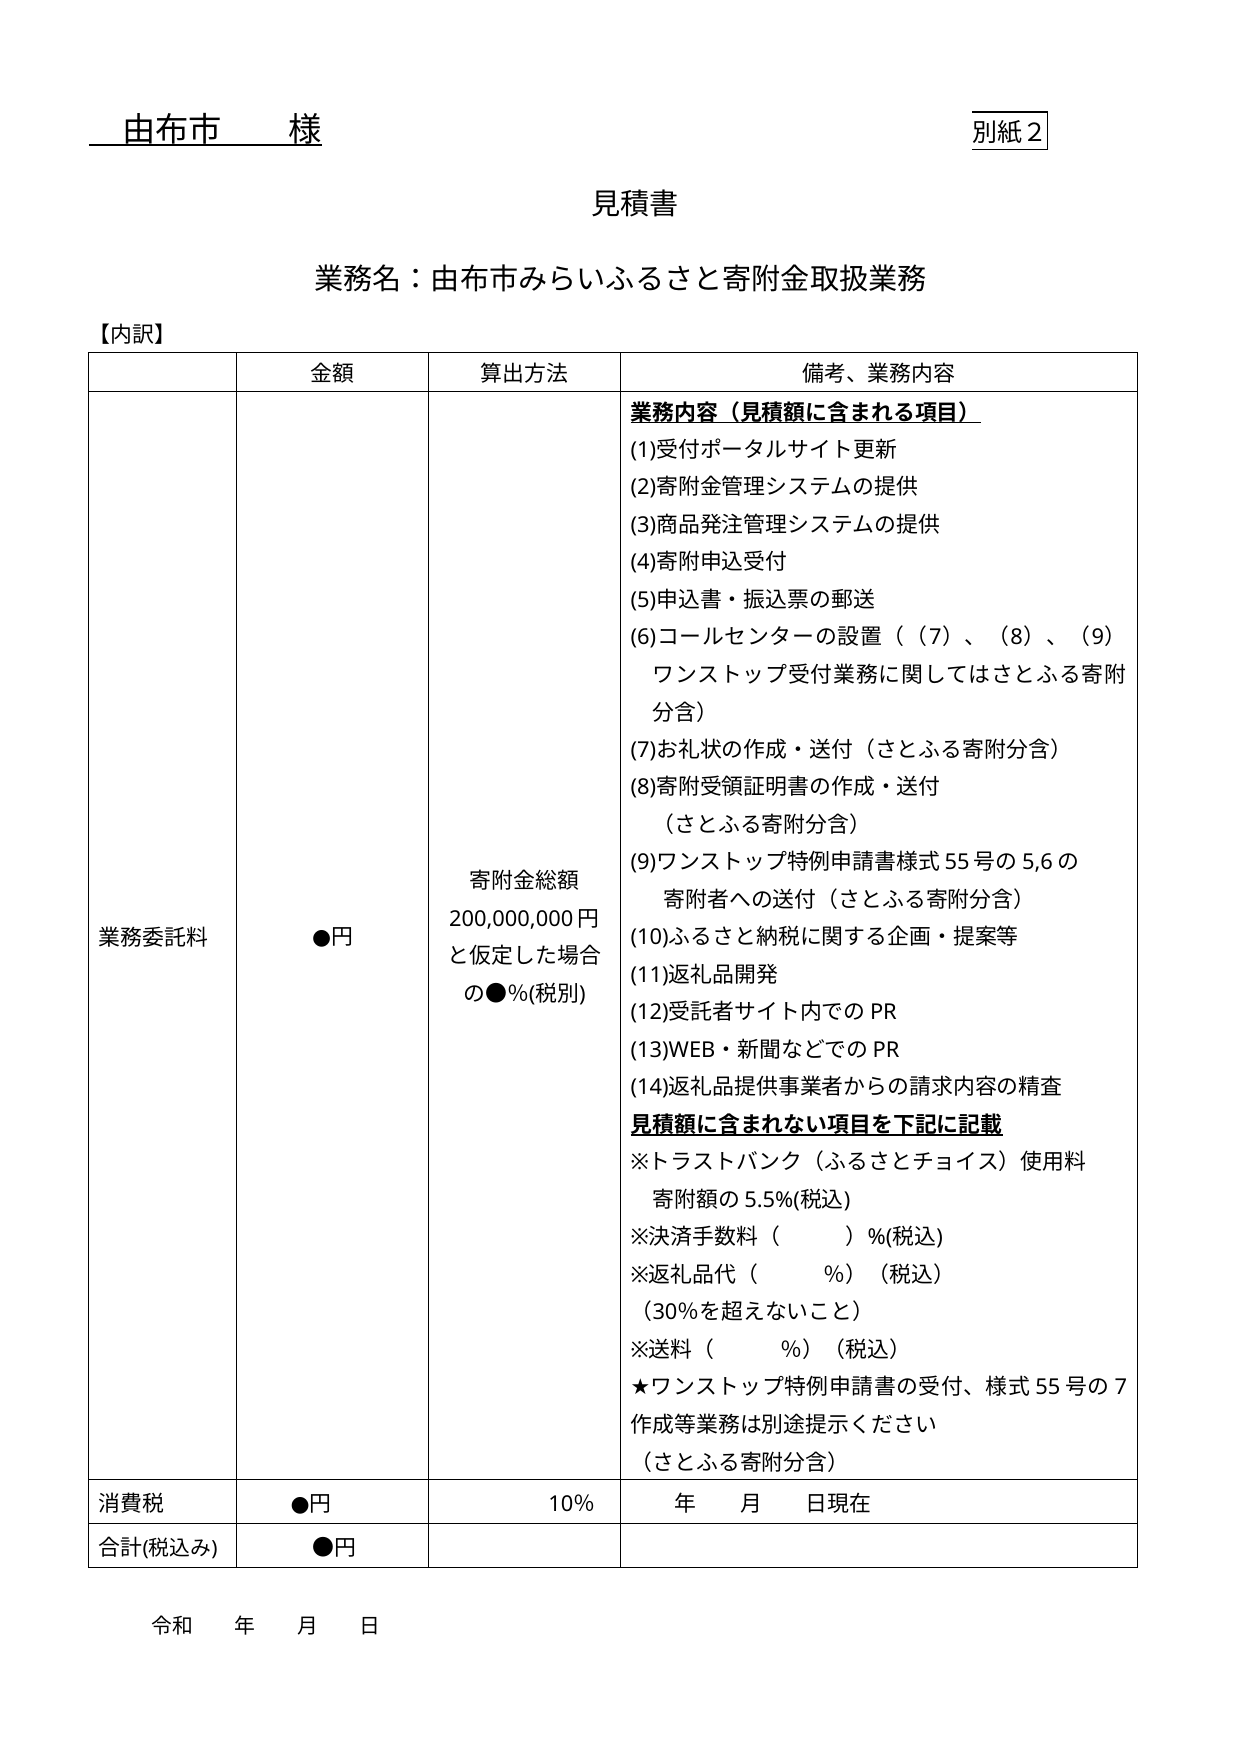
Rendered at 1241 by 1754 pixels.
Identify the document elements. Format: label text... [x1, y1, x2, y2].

table_header 備考、業務内容 [621, 353, 1137, 391]
table_cell 10％ [429, 1480, 620, 1523]
table_cell ●円 [237, 1524, 428, 1567]
table_cell 業務内容（見積額に含まれる項目） (1)受付ポータルサイト更新 (2)寄附金管理システムの提供 (3)商品発注管理システムの提供 (4)寄附申込受付 (5)申込書・振込票の郵送 (6)コールセンターの設置（（7）、（8）、（9）ワンストップ受付業務に関してはさとふる寄附分含） (7)お礼状の作成・送付（さとふる寄附分含） (8)寄附受領証明書の作成・送付 （さとふる寄附分含） (9)ワンストップ特例申請書様式55号の5,6の 寄附者への送付（さとふる寄附分含） (10)ふるさと納税に関する企画・提案等 (11)返礼品開発 (12)受託者サイト内でのPR (13)WEB・新聞などでのPR (14)返礼品提供事業者からの請求内容の精査 見積額に含まれない項目を下記に記載 ※トラストバンク（ふるさとチョイス）使用料 寄附額の5.5%(税込) ※決済手数料（ ）%(税込) ※返礼品代（ ％）（税込） （30％を超えないこと） ※送料（ ％）（税込） ★ワンストップ特例申請書の受付、様式55号の7作成等業務は別途提示ください （さとふる寄附分含） [621, 392, 1137, 1479]
text 由布市 様 別紙２ [89, 89, 1064, 164]
text 【内訳】 [89, 314, 1152, 352]
table_cell 消費税 [89, 1480, 236, 1523]
table_cell [429, 1524, 620, 1567]
table_cell 年 月 日現在 [621, 1480, 1137, 1523]
table_cell ●円 [237, 392, 428, 1479]
table_cell ●円 [237, 1480, 428, 1523]
table_header [89, 353, 236, 391]
table_cell 寄附金総額 200,000,000円 と仮定した場合 の●％(税別) [429, 392, 620, 1479]
text 見積書 [89, 164, 1152, 239]
text 令和 年 月 日 [89, 1606, 1152, 1643]
table_cell 合計(税込み) [89, 1524, 236, 1567]
table_header 算出方法 [429, 353, 620, 391]
table_header 金額 [237, 353, 428, 391]
text 業務名：由布市みらいふるさと寄附金取扱業務 [89, 239, 1152, 314]
table_cell [621, 1524, 1137, 1567]
table_cell 業務委託料 [89, 392, 236, 1479]
